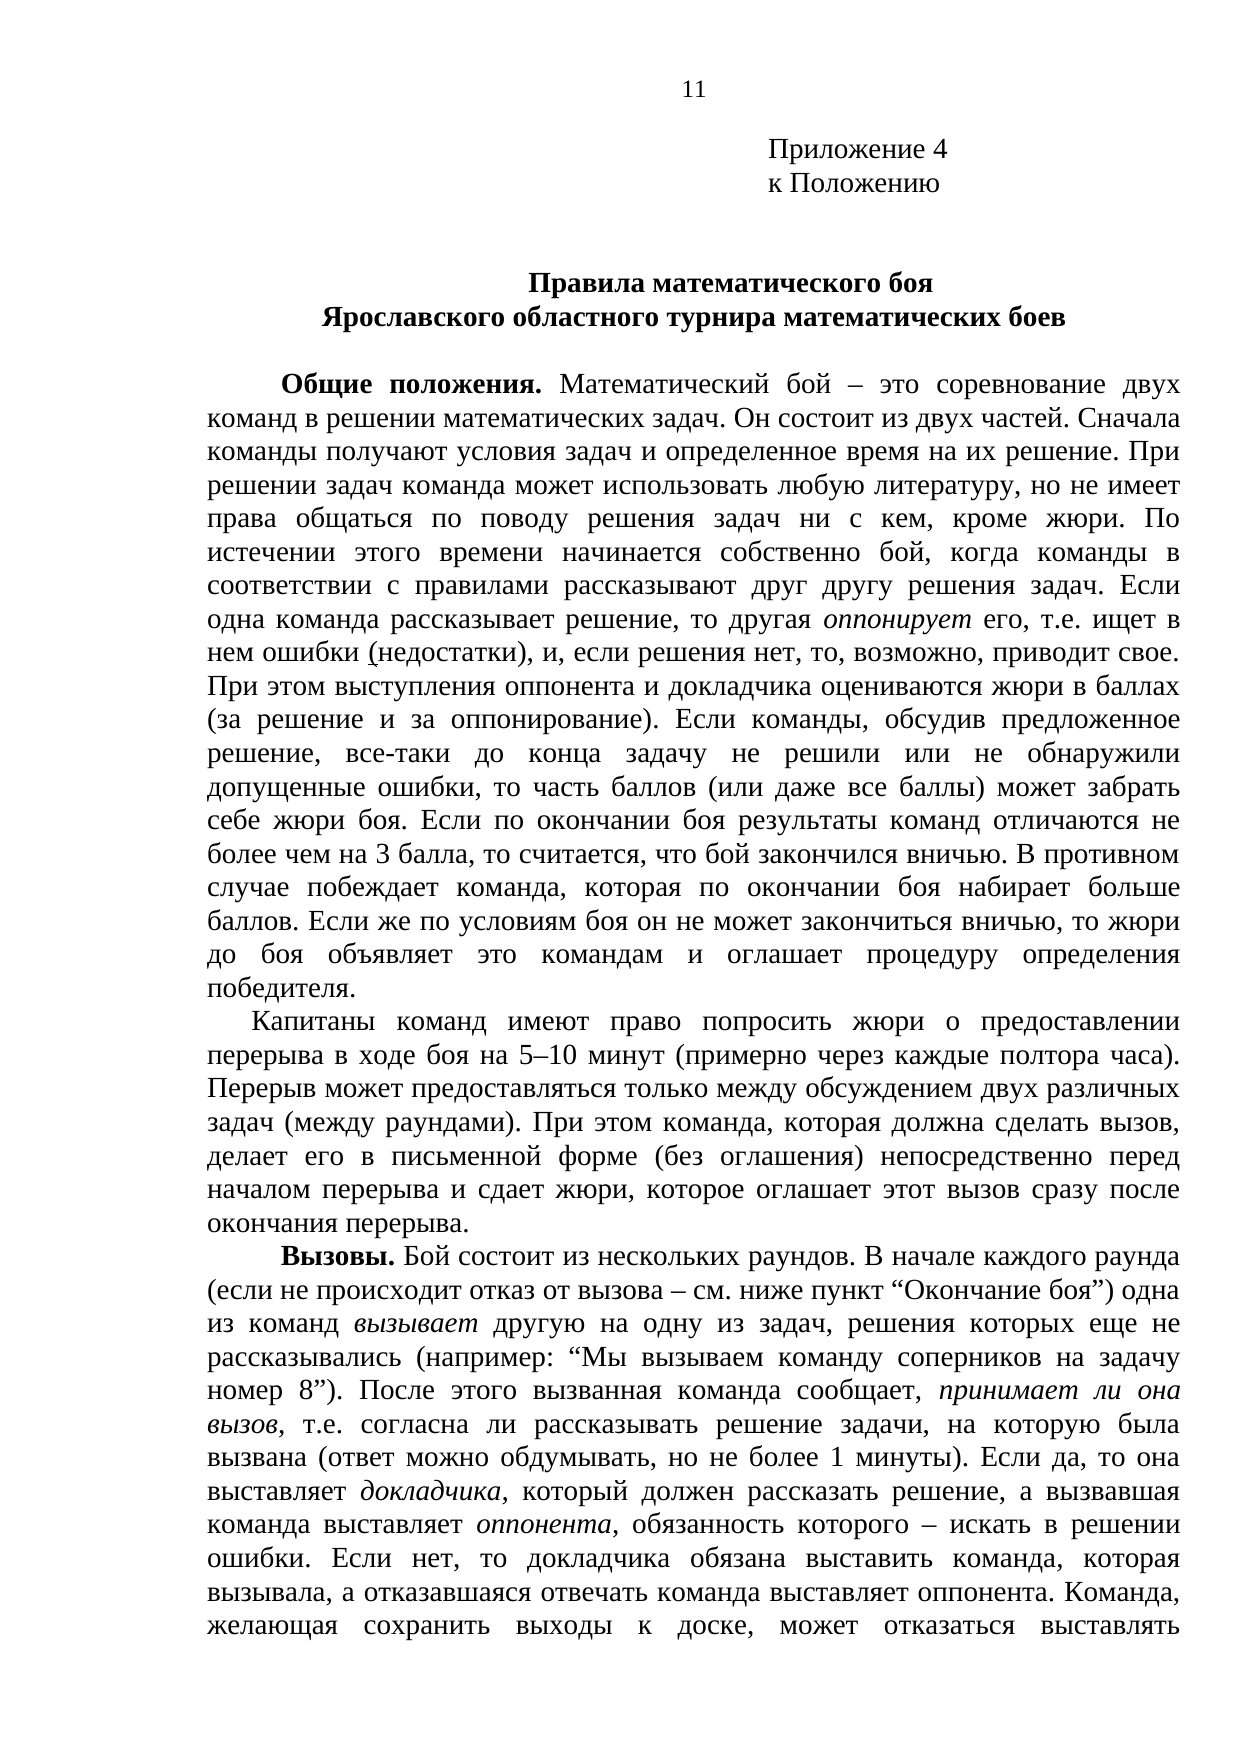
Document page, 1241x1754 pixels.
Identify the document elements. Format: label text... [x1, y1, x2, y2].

text Правила математического боя [207, 266, 1181, 299]
text к Положению [768, 165, 1181, 198]
text Приложение 4 [768, 131, 1181, 165]
text Ярославского областного турнира математических боев [207, 299, 1181, 333]
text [207, 1238, 1181, 1641]
text Капитаны команд имеют право попросить жюри о предоставлении перерыва в ходе боя на 5–10 минут (примерно через каждые полтора часа). Перерыв может предоставляться только между обсуждением двух различных задач (между раундами). При этом команда, которая должна сделать вызов, делает его в письменной форме (без оглашения) непосредственно перед началом перерыва и сдает жюри, которое оглашает этот вызов сразу после окончания перерыва. [207, 1003, 1181, 1238]
text Общие положения. Математический бой – это соревнование двух команд в решении математических задач. Он состоит из двух частей. Сначала команды получают условия задач и определенное время на их решение. При решении задач команда может использовать любую литературу, но не имеет права общаться по поводу решения задач ни с кем, кроме жюри. По истечении этого времени начинается собственно бой, когда команды в соответствии с правилами рассказывают друг другу решения задач. Если одна команда рассказывает решение, то другая оппонирует его, т.е. ищет в нем ошибки (недостатки), и, если решения нет, то, возможно, приводит свое. При этом выступления оппонента и докладчика оцениваются жюри в баллах (за решение и за оппонирование). Если команды, обсудив предложенное решение, все-таки до конца задачу не решили или не обнаружили допущенные ошибки, то часть баллов (или даже все баллы) может забрать себе жюри боя. Если по окончании боя результаты команд отличаются не более чем на 3 балла, то считается, что бой закончился вничью. В противном случае побеждает команда, которая по окончании боя набирает больше баллов. Если же по условиям боя он не может закончиться вничью, то жюри до боя объявляет это командам и оглашает процедуру определения победителя. [207, 366, 1181, 1003]
